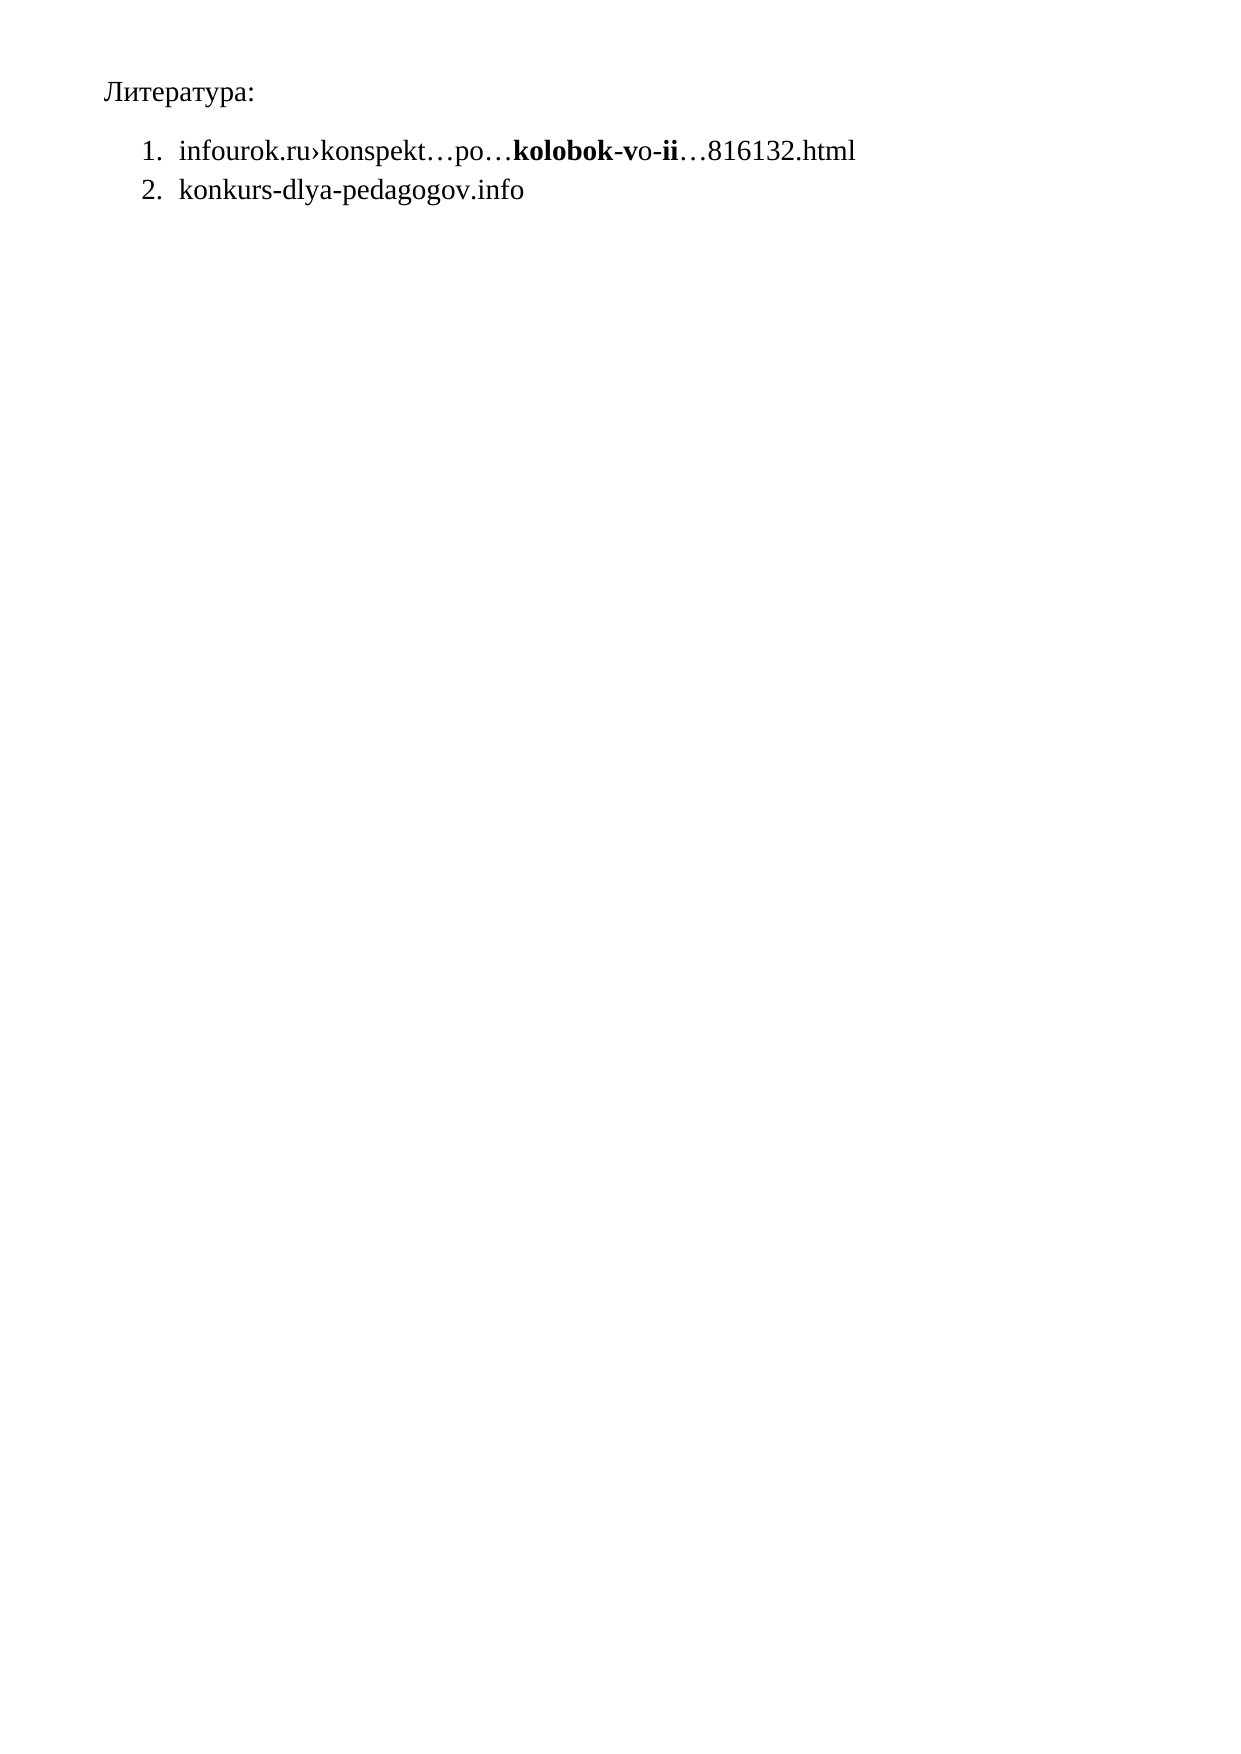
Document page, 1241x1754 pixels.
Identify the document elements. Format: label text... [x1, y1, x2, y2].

list konkurs-dlya-pedagogov.info [141, 172, 1152, 205]
list infourok.ru›konspekt…po…kolobok-vo-ii…816132.html [141, 133, 1152, 167]
text Литература: [103, 74, 1152, 107]
